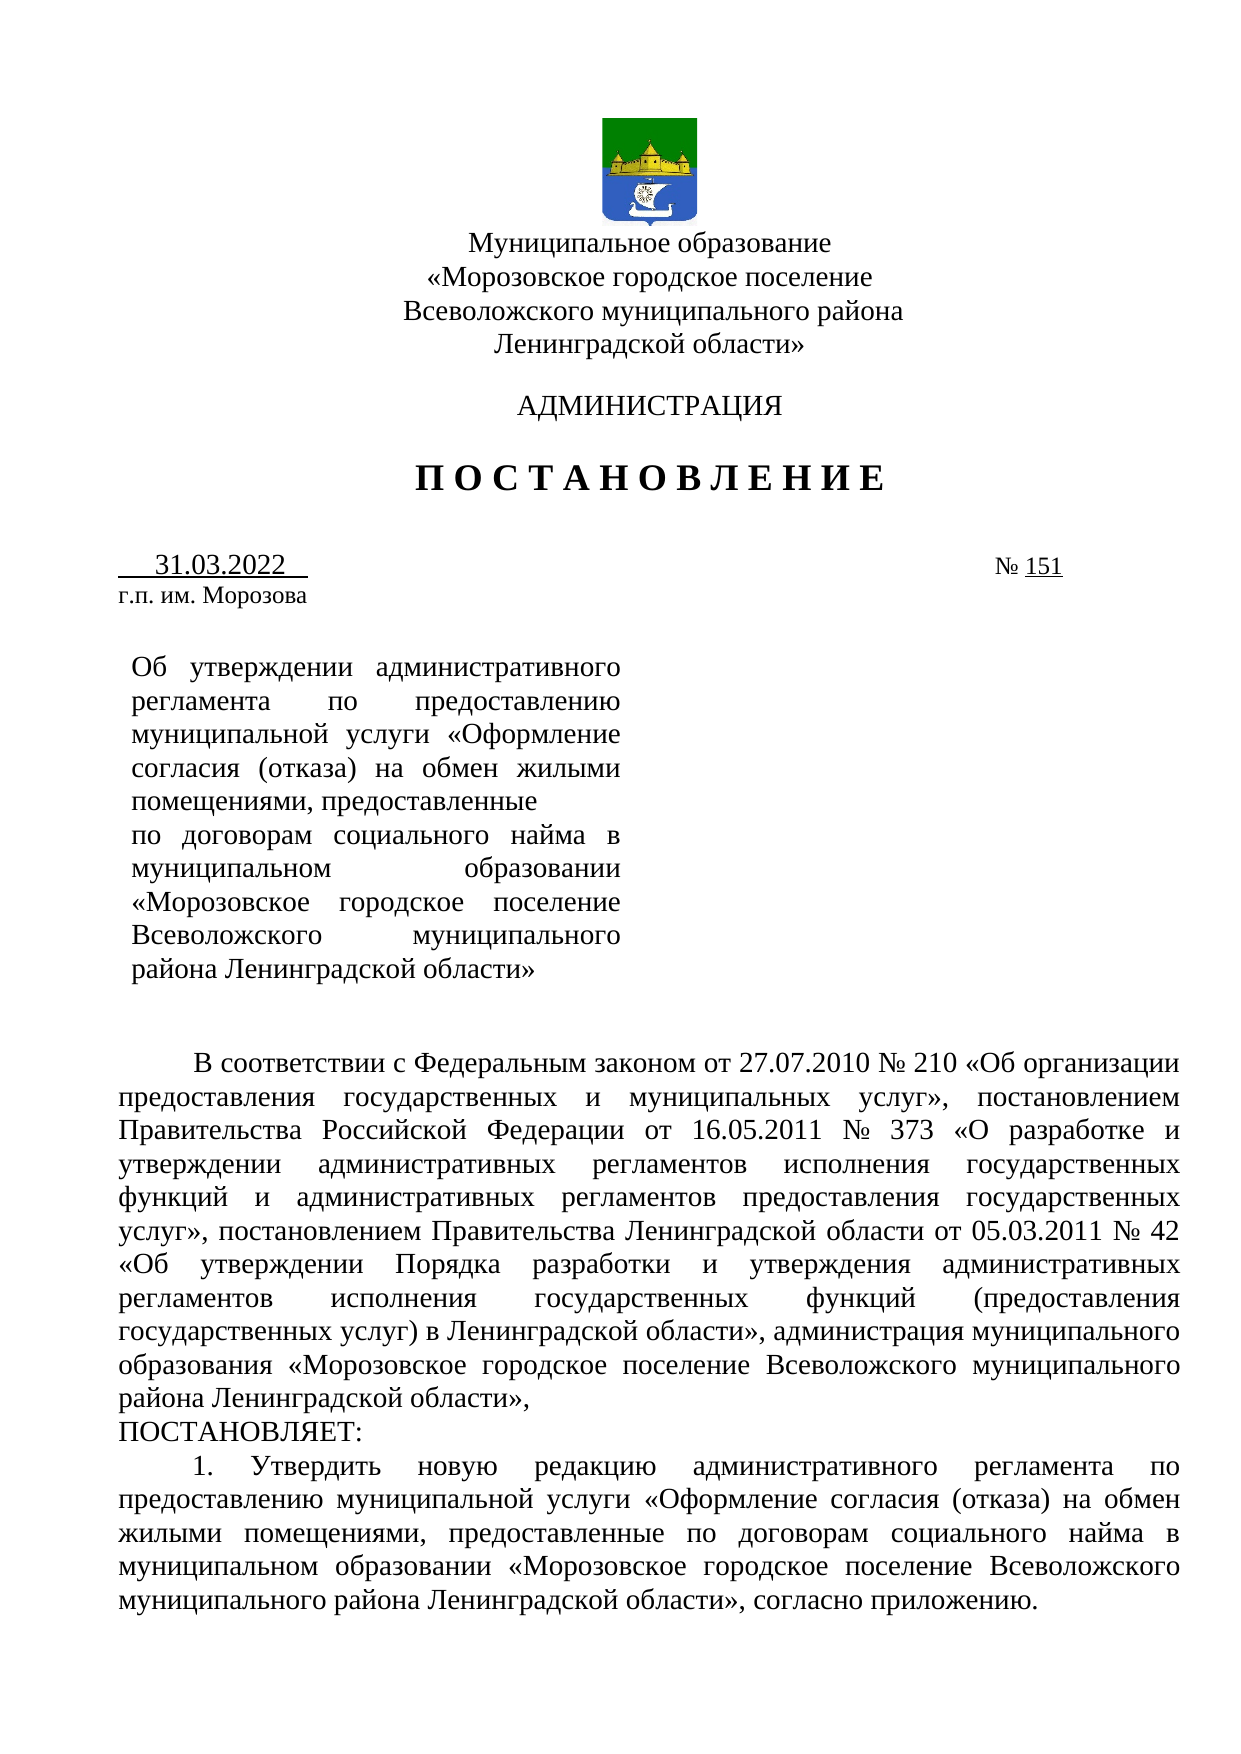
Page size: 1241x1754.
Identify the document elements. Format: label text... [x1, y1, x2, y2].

text В соответствии с Федеральным законом от 27.07.2010 № 210 «Об организации предоставления государственных и муниципальных услуг», постановлением Правительства Российской Федерации от 16.05.2011 № 373 «О разработке и утверждении административных регламентов исполнения государственных функций и административных регламентов предоставления государственных услуг», постановлением Правительства Ленинградской области от 05.03.2011 № 42 «Об утверждении Порядка разработки и утверждения административных регламентов исполнения государственных функций (предоставления государственных услуг) в Ленинградской области», администрация муниципального образования «Морозовское городское поселение Всеволожского муниципального района Ленинградской области», [118, 1045, 1181, 1414]
text Всеволожского муниципального района [118, 293, 1181, 326]
text г.п. им. Морозова [118, 580, 1181, 609]
text «Морозовское городское поселение [118, 259, 1181, 293]
picture [602, 118, 698, 226]
text Муниципальное образование [118, 226, 1181, 259]
text АДМИНИСТРАЦИЯ [118, 388, 1181, 422]
text П О С Т А Н О В Л Е Н И Е [118, 456, 1181, 499]
text ПОСТАНОВЛЯЕТ: [118, 1414, 1181, 1448]
text Ленинградской области» [118, 326, 1181, 360]
table_header Об утверждении административного регламента по предоставлению муниципальной услуги «Оформление согласия (отказа) на обмен жилыми помещениями, предоставленные по договорам социального найма в муниципальном образовании «Морозовское городское поселение Всеволожского муниципального района Ленинградской области» [120, 649, 632, 984]
text 31.03.2022 № 151 [118, 547, 1181, 580]
text 1. Утвердить новую редакцию административного регламента по предоставлению муниципальной услуги «Оформление согласия (отказа) на обмен жилыми помещениями, предоставленные по договорам социального найма в муниципальном образовании «Морозовское городское поселение Всеволожского муниципального района Ленинградской области», согласно приложению. [118, 1448, 1181, 1615]
